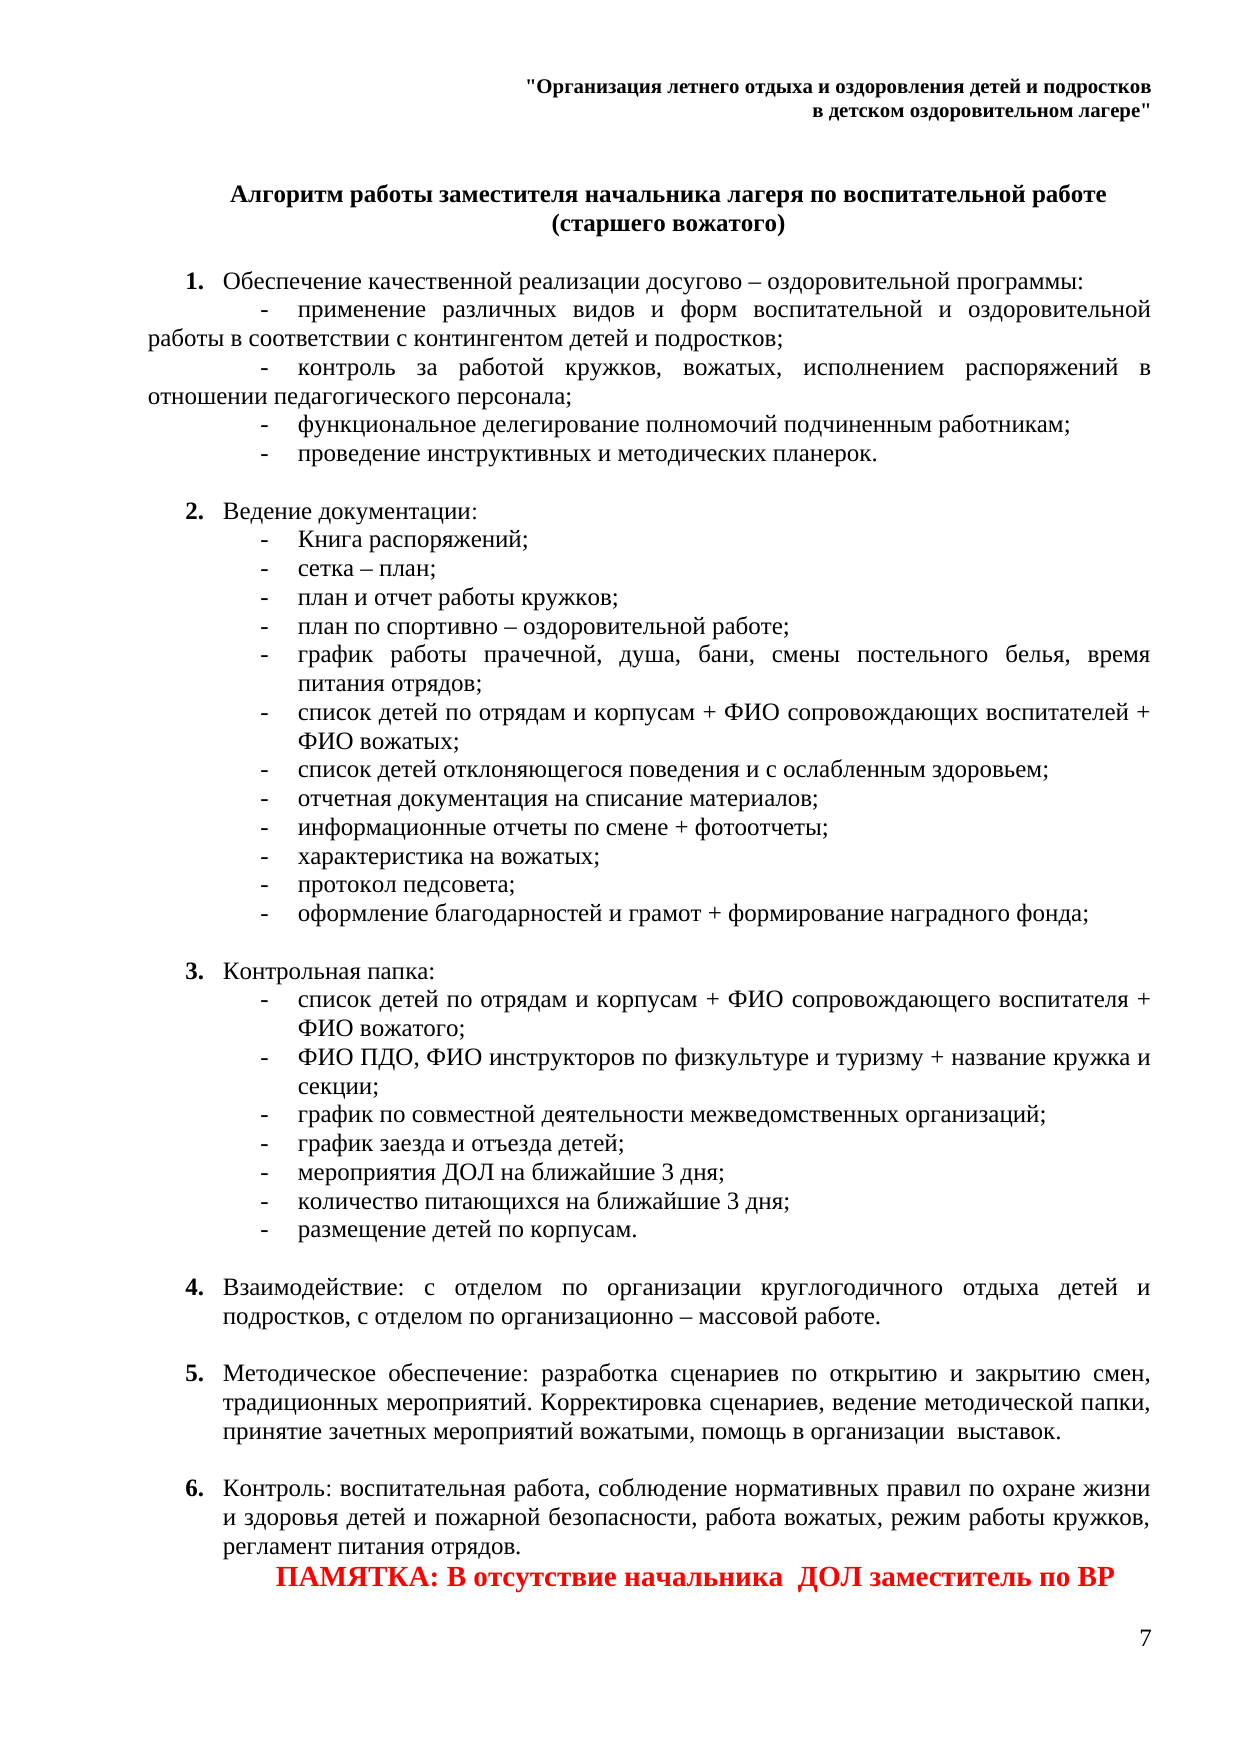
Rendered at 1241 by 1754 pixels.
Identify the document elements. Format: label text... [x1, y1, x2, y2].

list график работы прачечной, душа, бани, смены постельного белья, время питания отрядов; [260, 639, 1152, 697]
list количество питающихся на ближайшие 3 дня; [260, 1186, 1152, 1214]
list информационные отчеты по смене + фотоотчеты; [260, 812, 1152, 841]
list характеристика на вожатых; [260, 841, 1152, 869]
list функциональное делегирование полномочий подчиненным работникам; [148, 409, 1152, 438]
list мероприятия ДОЛ на ближайшие 3 дня; [260, 1157, 1152, 1186]
list Книга распоряжений; [260, 524, 1152, 553]
list график по совместной деятельности межведомственных организаций; [260, 1099, 1152, 1128]
text (старшего вожатого) [185, 208, 1152, 237]
list проведение инструктивных и методических планерок. [148, 438, 1152, 467]
list список детей по отрядам и корпусам + ФИО сопровождающих воспитателей + ФИО вожатых; [260, 697, 1152, 754]
list Взаимодействие: с отделом по организации круглогодичного отдыха детей и подростков, с отделом по организационно – массовой работе. [185, 1272, 1152, 1329]
text ПАМЯТКА: В отсутствие начальника ДОЛ заместитель по ВР [148, 1559, 1240, 1593]
list контроль за работой кружков, вожатых, исполнением распоряжений в отношении педагогического персонала; [148, 352, 1152, 409]
list Обеспечение качественной реализации досугово – оздоровительной программы: [185, 266, 1152, 294]
list список детей отклоняющегося поведения и с ослабленным здоровьем; [260, 754, 1152, 783]
list оформление благодарностей и грамот + формирование наградного фонда; [260, 898, 1152, 927]
list список детей по отрядам и корпусам + ФИО сопровождающего воспитателя + ФИО вожатого; [260, 984, 1152, 1042]
list план и отчет работы кружков; [260, 582, 1152, 611]
list отчетная документация на списание материалов; [260, 783, 1152, 812]
list график заезда и отъезда детей; [260, 1128, 1152, 1157]
list сетка – план; [260, 553, 1152, 582]
list Ведение документации [185, 496, 1152, 524]
text Алгоритм работы заместителя начальника лагеря по воспитательной работе [185, 179, 1152, 208]
list протокол педсовета; [260, 869, 1152, 898]
list Контроль воспитательная работа, соблюдение нормативных правил по охране жизни и здоровья детей и пожарной безопасности, работа вожатых, режим работы кружков, регламент питания отрядов. [185, 1473, 1152, 1559]
list план по спортивно – оздоровительной работе; [260, 611, 1152, 639]
list размещение детей по корпусам. [260, 1214, 1152, 1243]
list Контрольная папка: [185, 956, 1152, 984]
list Методическое обеспечение разработка сценариев по открытию и закрытию смен, традиционных мероприятий. Корректировка сценариев, ведение методической папки, принятие зачетных мероприятий вожатыми, помощь в организации выставок. [185, 1358, 1152, 1444]
list ФИО ПДО, ФИО инструкторов по физкультуре и туризму + название кружка и секции; [260, 1042, 1152, 1099]
list применение различных видов и форм воспитательной и оздоровительной работы в соответствии с контингентом детей и подростков; [148, 294, 1152, 352]
